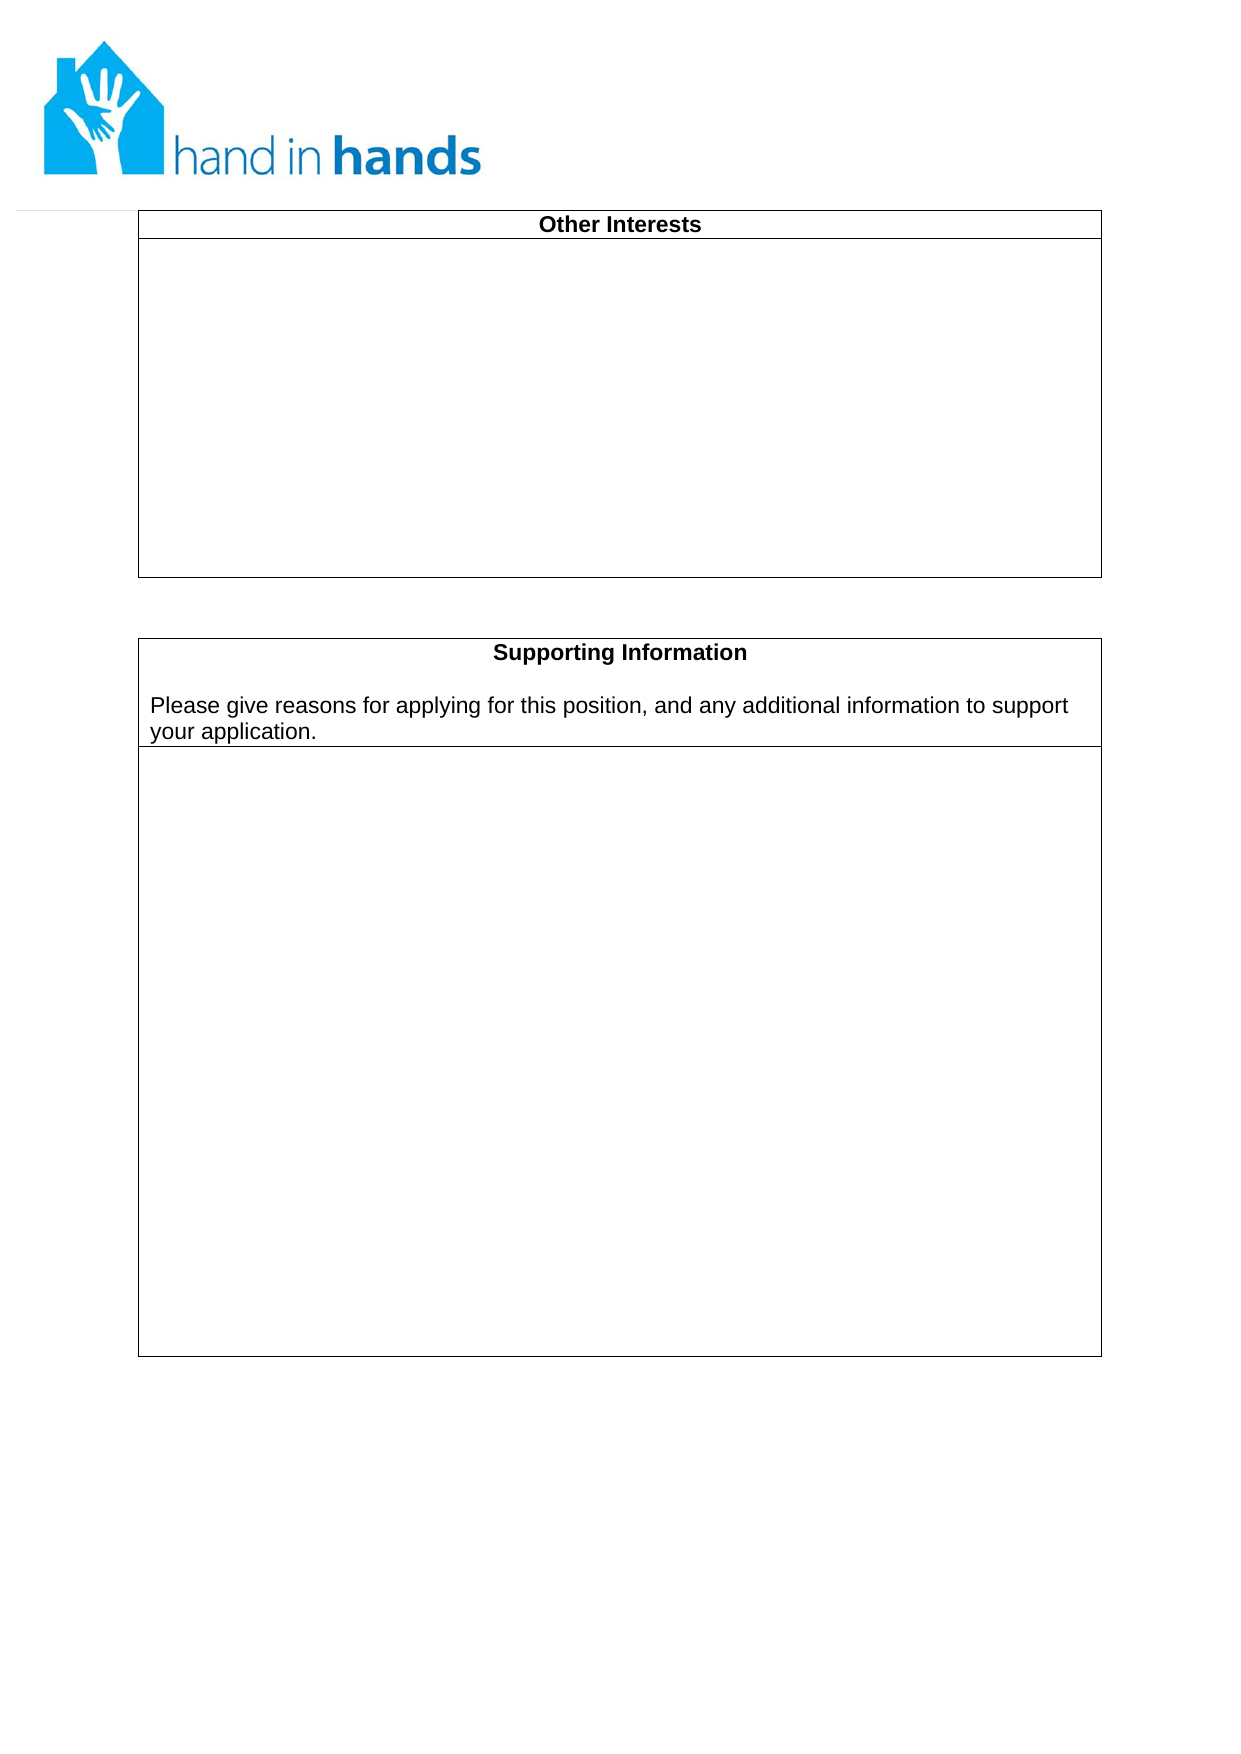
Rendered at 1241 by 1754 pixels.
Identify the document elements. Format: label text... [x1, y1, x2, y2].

table_cell [139, 239, 1101, 577]
table_header Supporting Information Please give reasons for applying for this position, and any additional information to support your application. [139, 639, 1101, 746]
picture [15, 6, 509, 211]
table_cell [139, 747, 1101, 1356]
table_header Other Interests [139, 211, 1101, 238]
